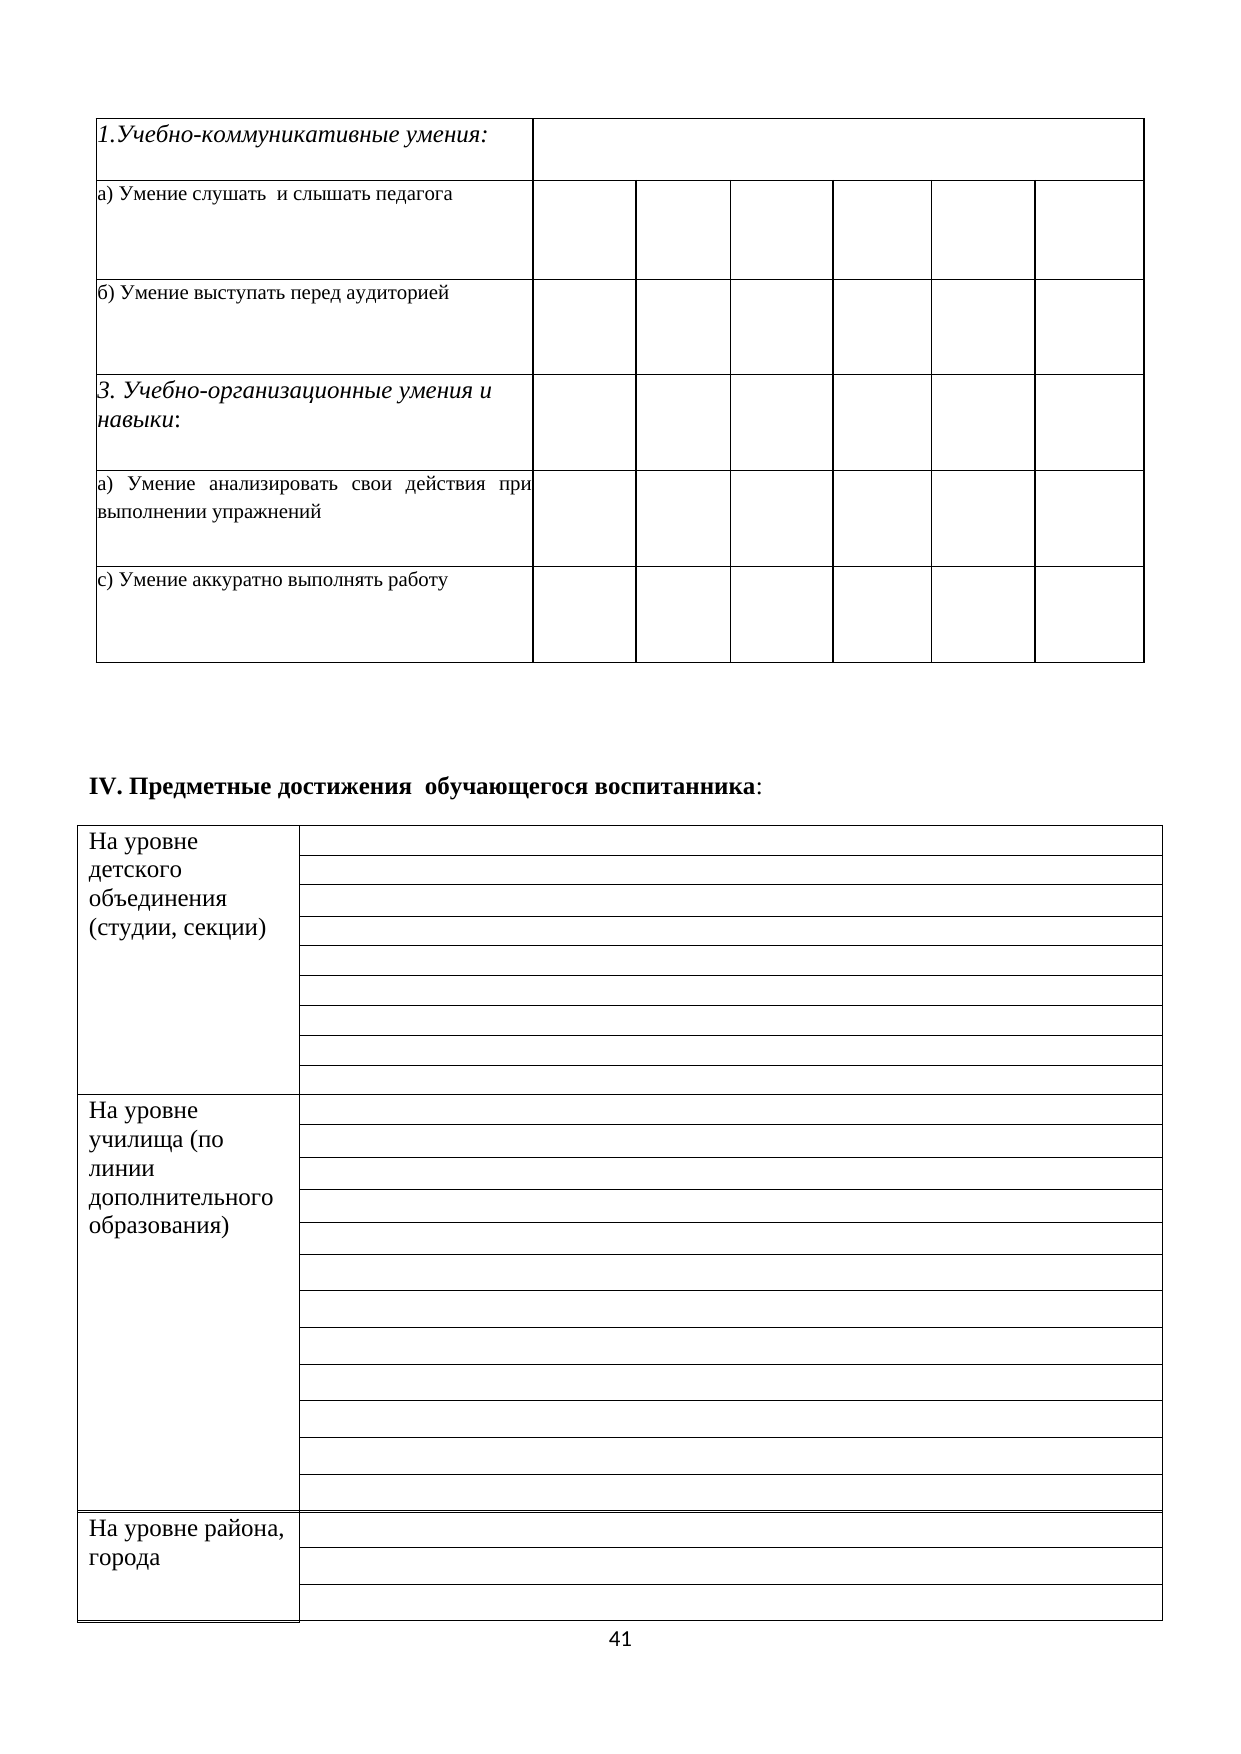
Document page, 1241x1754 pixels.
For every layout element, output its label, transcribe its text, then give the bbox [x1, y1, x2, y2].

table_cell [300, 1548, 1162, 1583]
table_cell [834, 471, 931, 566]
table_cell 3. Учебно-организационные умения и навыки: [97, 375, 532, 470]
table_cell [300, 1036, 1162, 1064]
table_cell [932, 567, 1034, 662]
table_cell [300, 1095, 1162, 1124]
text IV. Предметные достижения обучающегося воспитанника: [89, 771, 1152, 799]
table_cell [637, 181, 730, 279]
table_cell [300, 1438, 1162, 1473]
table_cell [534, 181, 635, 279]
table_cell [834, 375, 931, 470]
table_cell [731, 181, 832, 279]
table_cell [534, 280, 635, 374]
table_cell [300, 1401, 1162, 1437]
table_cell [932, 471, 1034, 566]
table_cell [932, 181, 1034, 279]
table_cell [300, 1190, 1162, 1222]
table_cell а) Умение слушать и слышать педагога [97, 181, 532, 279]
table_header На уровне детского объединения (студии, секции) [78, 826, 299, 1094]
table_cell [637, 567, 730, 662]
table_cell [1036, 280, 1143, 374]
table_header [300, 826, 1162, 854]
table_cell На уровне района, города [78, 1513, 299, 1620]
table_cell [834, 567, 931, 662]
table_cell [731, 471, 832, 566]
table_cell [300, 976, 1162, 1005]
table_cell [637, 280, 730, 374]
table_cell [534, 471, 635, 566]
table_cell [300, 1158, 1162, 1189]
table_cell [534, 567, 635, 662]
table_cell [300, 946, 1162, 975]
table_cell [534, 119, 1143, 180]
table_cell c) Умение аккуратно выполнять работу [97, 567, 532, 662]
table_cell 1.Учебно-коммуникативные умения: [97, 119, 532, 180]
table_cell [731, 567, 832, 662]
table_cell [300, 1585, 1162, 1620]
table_cell На уровне училища (по линии дополнительного образования) [78, 1095, 299, 1510]
table_cell [637, 471, 730, 566]
table_cell [300, 1006, 1162, 1035]
table_cell [300, 1291, 1162, 1327]
table_cell [1036, 375, 1143, 470]
table_cell [300, 1328, 1162, 1363]
table_cell [1036, 567, 1143, 662]
table_cell [300, 1255, 1162, 1290]
table_cell [731, 280, 832, 374]
table_cell [932, 280, 1034, 374]
table_cell [300, 1475, 1162, 1510]
table_cell [300, 1223, 1162, 1253]
table_cell [1036, 471, 1143, 566]
table_cell [637, 375, 730, 470]
table_cell [300, 885, 1162, 916]
table_cell [300, 1365, 1162, 1400]
table_cell [300, 1125, 1162, 1157]
table_cell [1036, 181, 1143, 279]
table_cell a) Умение анализировать свои действия при выполнении упражнений [97, 471, 532, 566]
table_cell [932, 375, 1034, 470]
table_cell [534, 375, 635, 470]
table_cell [731, 375, 832, 470]
table_cell [300, 1513, 1162, 1547]
table_cell [834, 280, 931, 374]
table_cell [300, 917, 1162, 945]
table_cell [300, 856, 1162, 884]
table_cell [834, 181, 931, 279]
table_cell [300, 1066, 1162, 1094]
table_cell б) Умение выступать перед аудиторией [97, 280, 532, 374]
